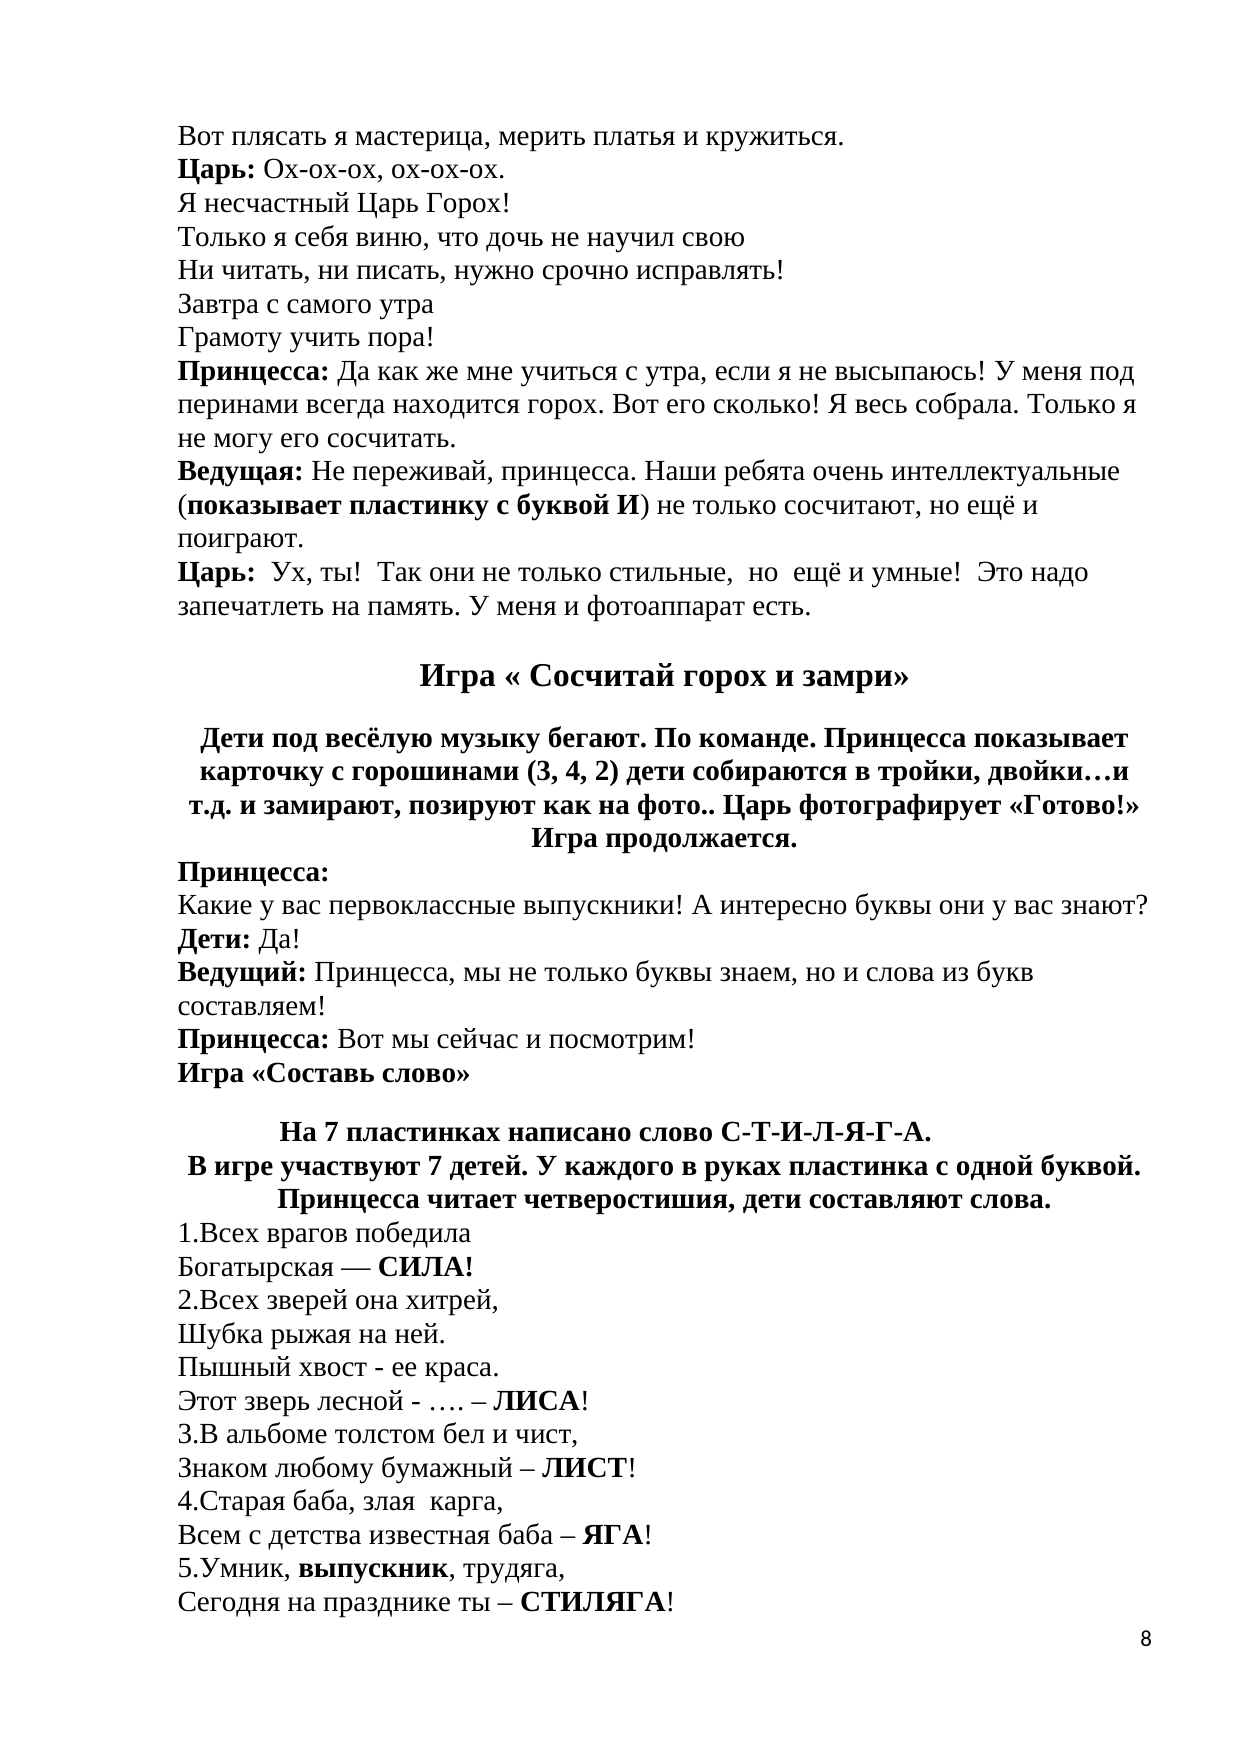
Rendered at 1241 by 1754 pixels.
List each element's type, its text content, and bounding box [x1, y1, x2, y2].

text Только я себя виню, что дочь не научил свою [177, 219, 1152, 252]
text Грамоту учить пора! [177, 319, 1152, 353]
text Царь: Ох-ох-ох, ох-ох-ох. [177, 152, 1152, 185]
text Богатырская — СИЛА! [177, 1249, 1152, 1282]
text 3.В альбоме толстом бел и чист, [177, 1416, 1152, 1450]
text Игра «Составь слово» [177, 1055, 1152, 1089]
text Знаком любому бумажный – ЛИСТ! [177, 1450, 1152, 1483]
text Какие у вас первоклассные выпускники! А интересно буквы они у вас знают? [177, 887, 1152, 921]
text Принцесса: Вот мы сейчас и посмотрим! [177, 1022, 1152, 1055]
text 1.Всех врагов победила [177, 1215, 1152, 1249]
text Ни читать, ни писать, нужно срочно исправлять! [177, 252, 1152, 286]
text Завтра с самого утра [177, 286, 1152, 319]
text Царь: Ух, ты! Так они не только стильные, но ещё и умные! Это надо запечатлеть на память. У меня и фотоаппарат есть. [177, 554, 1152, 621]
text Игра « Сосчитай горох и замри» [177, 655, 1152, 693]
text 2.Всех зверей она хитрей, Шубка рыжая на ней. Пышный хвост - ее краса. Этот зверь лесной - …. – ЛИСА! [177, 1282, 1152, 1416]
text Ведущая: Не переживай, принцесса. Наши ребята очень интеллектуальные (показывает пластинку с буквой И) не только сосчитают, но ещё и поиграют. [177, 453, 1152, 554]
text Всем с детства известная баба – ЯГА! [177, 1517, 1152, 1551]
text 4.Старая баба, злая карга, [177, 1483, 1152, 1517]
text Принцесса: Да как же мне учиться с утра, если я не высыпаюсь! У меня под перинами всегда находится горох. Вот его сколько! Я весь собрала. Только я не могу его сосчитать. [177, 353, 1152, 453]
text Дети: Да! [177, 921, 1152, 954]
text 5.Умник, выпускник, трудяга, [177, 1551, 1152, 1584]
text Дети под весёлую музыку бегают. По команде. Принцесса показывает карточку с горошинами (3, 4, 2) дети собираются в тройки, двойки…и т.д. и замирают, позируют как на фото.. Царь фотографирует «Готово!» Игра продолжается. [177, 720, 1152, 854]
text Я несчастный Царь Горох! [177, 185, 1152, 219]
text Принцесса: [177, 854, 1152, 887]
text На 7 пластинках написано слово С-Т-И-Л-Я-Г-А. [177, 1114, 1152, 1148]
text Вот плясать я мастерица, мерить платья и кружиться. [177, 118, 1152, 152]
text Сегодня на празднике ты – СТИЛЯГА! [177, 1584, 1152, 1618]
text В игре участвуют 7 детей. У каждого в руках пластинка с одной буквой. Принцесса читает четверостишия, дети составляют слова. [177, 1148, 1152, 1215]
text Ведущий: Принцесса, мы не только буквы знаем, но и слова из букв составляем! [177, 954, 1152, 1022]
